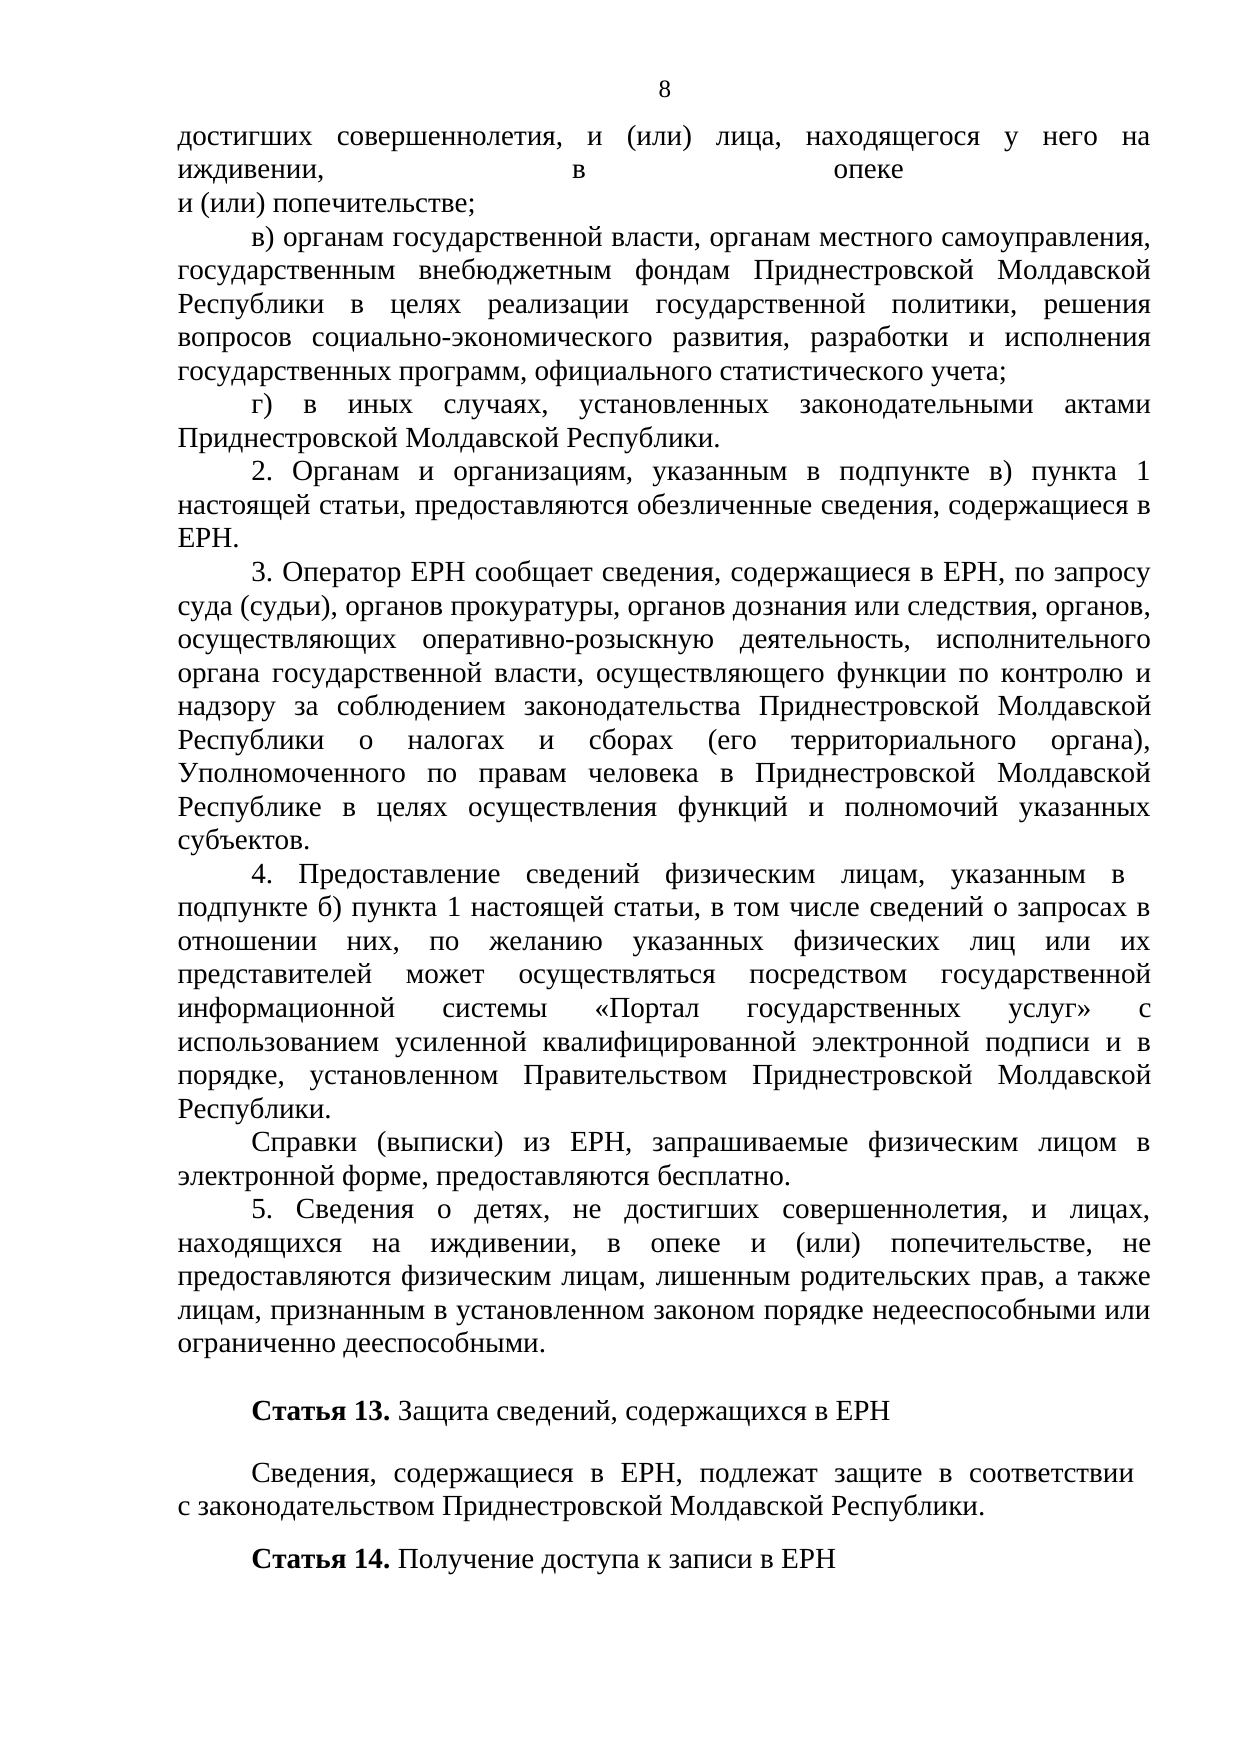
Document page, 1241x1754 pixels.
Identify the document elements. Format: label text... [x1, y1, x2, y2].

text 5. Сведения о детях, не достигших совершеннолетия, и лицах, находящихся на иждивении, в опеке и (или) попечительстве, не предоставляются физическим лицам, лишенным родительских прав, а также лицам, признанным в установленном законом порядке недееспособными или ограниченно дееспособными. [177, 1191, 1152, 1359]
text 4. Предоставление сведений физическим лицам, указанным в подпункте б) пункта 1 настоящей статьи, в том числе сведений о запросах в отношении них, по желанию указанных физических лиц или их представителей может осуществляться посредством государственной информационной системы «Портал государственных услуг» с использованием усиленной квалифицированной электронной подписи и в порядке, установленном Правительством Приднестровской Молдавской Республики. [177, 856, 1152, 1124]
text Статья 14. Получение доступа к записи в ЕРН [177, 1541, 1152, 1575]
text г) в иных случаях, установленных законодательными актами Приднестровской Молдавской Республики. [177, 386, 1152, 453]
text в) органам государственной власти, органам местного самоуправления, государственным внебюджетным фондам Приднестровской Молдавской Республики в целях реализации государственной политики, решения вопросов социально-экономического развития, разработки и исполнения государственных программ, официального статистического учета; [177, 219, 1152, 386]
text Статья 13. Защита сведений, содержащихся в ЕРН [177, 1393, 1152, 1426]
text Сведения, содержащиеся в ЕРН, подлежат защите в соответствии с законодательством Приднестровской Молдавской Республики. [177, 1455, 1152, 1522]
text 2. Органам и организациям, указанным в подпункте в) пункта 1 настоящей статьи, предоставляются обезличенные сведения, содержащиеся в ЕРН. [177, 453, 1152, 554]
text Справки (выписки) из ЕРН, запрашиваемые физическим лицом в электронной форме, предоставляются бесплатно. [177, 1124, 1152, 1191]
text 3. Оператор ЕРН сообщает сведения, содержащиеся в ЕРН, по запросу суда (судьи), органов прокуратуры, органов дознания или следствия, органов, осуществляющих оперативно-розыскную деятельность, исполнительного органа государственной власти, осуществляющего функции по контролю и надзору за соблюдением законодательства Приднестровской Молдавской Республики о налогах и сборах (его территориального органа), Уполномоченного по правам человека в Приднестровской Молдавской Республике в целях осуществления функций и полномочий указанных субъектов. [177, 554, 1152, 856]
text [177, 118, 1152, 219]
